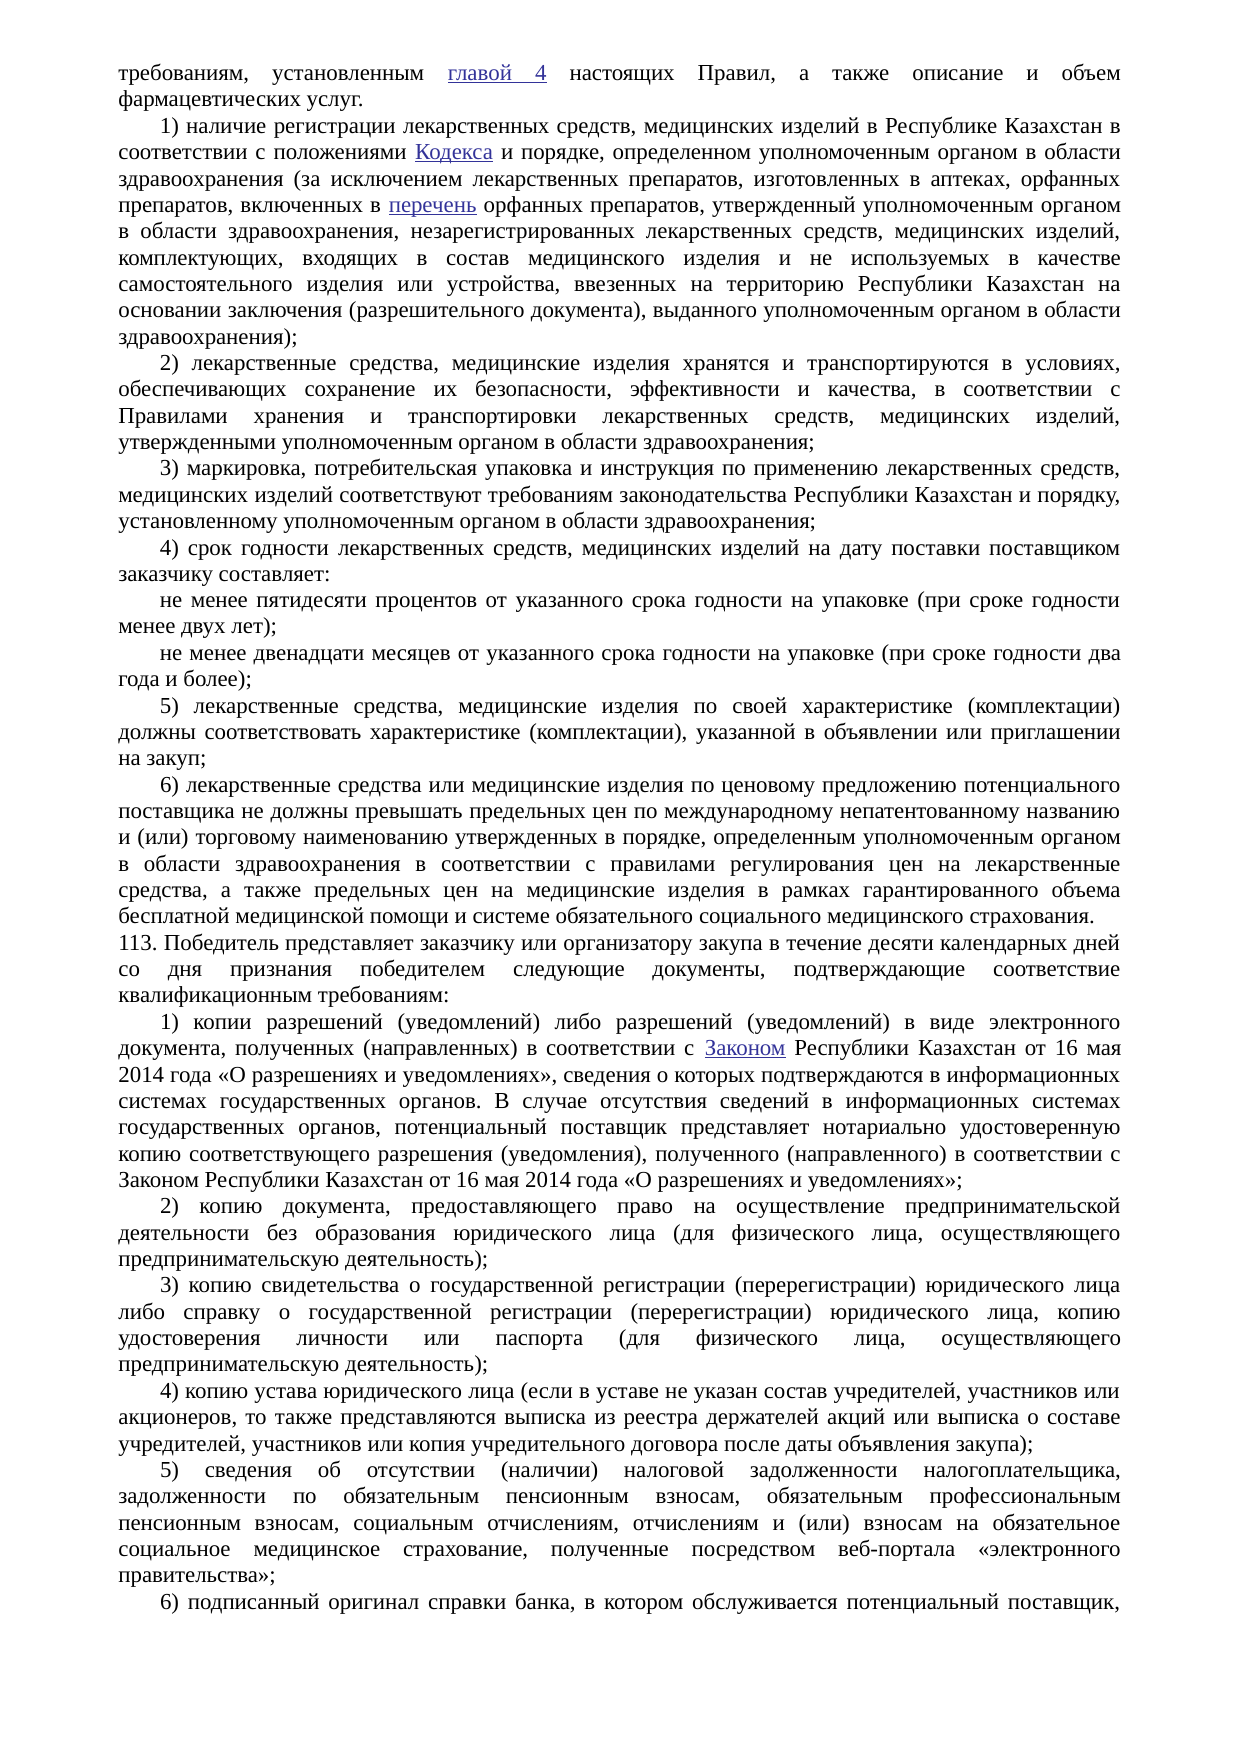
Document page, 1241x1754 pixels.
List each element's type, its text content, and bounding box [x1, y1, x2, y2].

text 2) лекарственные средства, медицинские изделия хранятся и транспортируются в условиях, обеспечивающих сохранение их безопасности, эффективности и качества, в соответствии с Правилами хранения и транспортировки лекарственных средств, медицинских изделий, утвержденными уполномоченным органом в области здравоохранения; [118, 349, 1122, 454]
text 2) копию документа, предоставляющего право на осуществление предпринимательской деятельности без образования юридического лица (для физического лица, осуществляющего предпринимательскую деятельность); [118, 1192, 1122, 1271]
text 4) срок годности лекарственных средств, медицинских изделий на дату поставки поставщиком заказчику составляет: [118, 533, 1122, 586]
text 5) сведения об отсутствии (наличии) налоговой задолженности налогоплательщика, задолженности по обязательным пенсионным взносам, обязательным профессиональным пенсионным взносам, социальным отчислениям, отчислениям и (или) взносам на обязательное социальное медицинское страхование, полученные посредством веб-портала «электронного правительства»; [118, 1456, 1122, 1588]
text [118, 1588, 1122, 1614]
text не менее двенадцати месяцев от указанного срока годности на упаковке (при сроке годности два года и более); [118, 639, 1122, 692]
text не менее пятидесяти процентов от указанного срока годности на упаковке (при сроке годности менее двух лет); [118, 586, 1122, 639]
text 3) маркировка, потребительская упаковка и инструкция по применению лекарственных средств, медицинских изделий соответствуют требованиям законодательства Республики Казахстан и порядку, установленному уполномоченным органом в области здравоохранения; [118, 454, 1122, 533]
text 3) копию свидетельства о государственной регистрации (перерегистрации) юридического лица либо справку о государственной регистрации (перерегистрации) юридического лица, копию удостоверения личности или паспорта (для физического лица, осуществляющего предпринимательскую деятельность); [118, 1271, 1122, 1377]
text 1) копии разрешений (уведомлений) либо разрешений (уведомлений) в виде электронного документа, полученных (направленных) в соответствии с Законом Республики Казахстан от 16 мая 2014 года «О разрешениях и уведомлениях», сведения о которых подтверждаются в информационных системах государственных органов. В случае отсутствия сведений в информационных системах государственных органов, потенциальный поставщик представляет нотариально удостоверенную копию соответствующего разрешения (уведомления), полученного (направленного) в соответствии с Законом Республики Казахстан от 16 мая 2014 года «О разрешениях и уведомлениях»; [118, 1008, 1122, 1192]
text 113. Победитель представляет заказчику или организатору закупа в течение десяти календарных дней со дня признания победителем следующие документы, подтверждающие соответствие квалификационным требованиям: [118, 929, 1122, 1008]
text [118, 59, 1122, 112]
text 5) лекарственные средства, медицинские изделия по своей характеристике (комплектации) должны соответствовать характеристике (комплектации), указанной в объявлении или приглашении на закуп; [118, 692, 1122, 771]
text 4) копию устава юридического лица (если в уставе не указан состав учредителей, участников или акционеров, то также представляются выписка из реестра держателей акций или выписка о составе учредителей, участников или копия учредительного договора после даты объявления закупа); [118, 1377, 1122, 1456]
text 6) лекарственные средства или медицинские изделия по ценовому предложению потенциального поставщика не должны превышать предельных цен по международному непатентованному названию и (или) торговому наименованию утвержденных в порядке, определенным уполномоченным органом в области здравоохранения в соответствии с правилами регулирования цен на лекарственные средства, а также предельных цен на медицинские изделия в рамках гарантированного объема бесплатной медицинской помощи и системе обязательного социального медицинского страхования. [118, 771, 1122, 929]
text 1) наличие регистрации лекарственных средств, медицинских изделий в Республике Казахстан в соответствии с положениями Кодекса и порядке, определенном уполномоченным органом в области здравоохранения (за исключением лекарственных препаратов, изготовленных в аптеках, орфанных препаратов, включенных в перечень орфанных препаратов, утвержденный уполномоченным органом в области здравоохранения, незарегистрированных лекарственных средств, медицинских изделий, комплектующих, входящих в состав медицинского изделия и не используемых в качестве самостоятельного изделия или устройства, ввезенных на территорию Республики Казахстан на основании заключения (разрешительного документа), выданного уполномоченным органом в области здравоохранения); [118, 112, 1122, 349]
